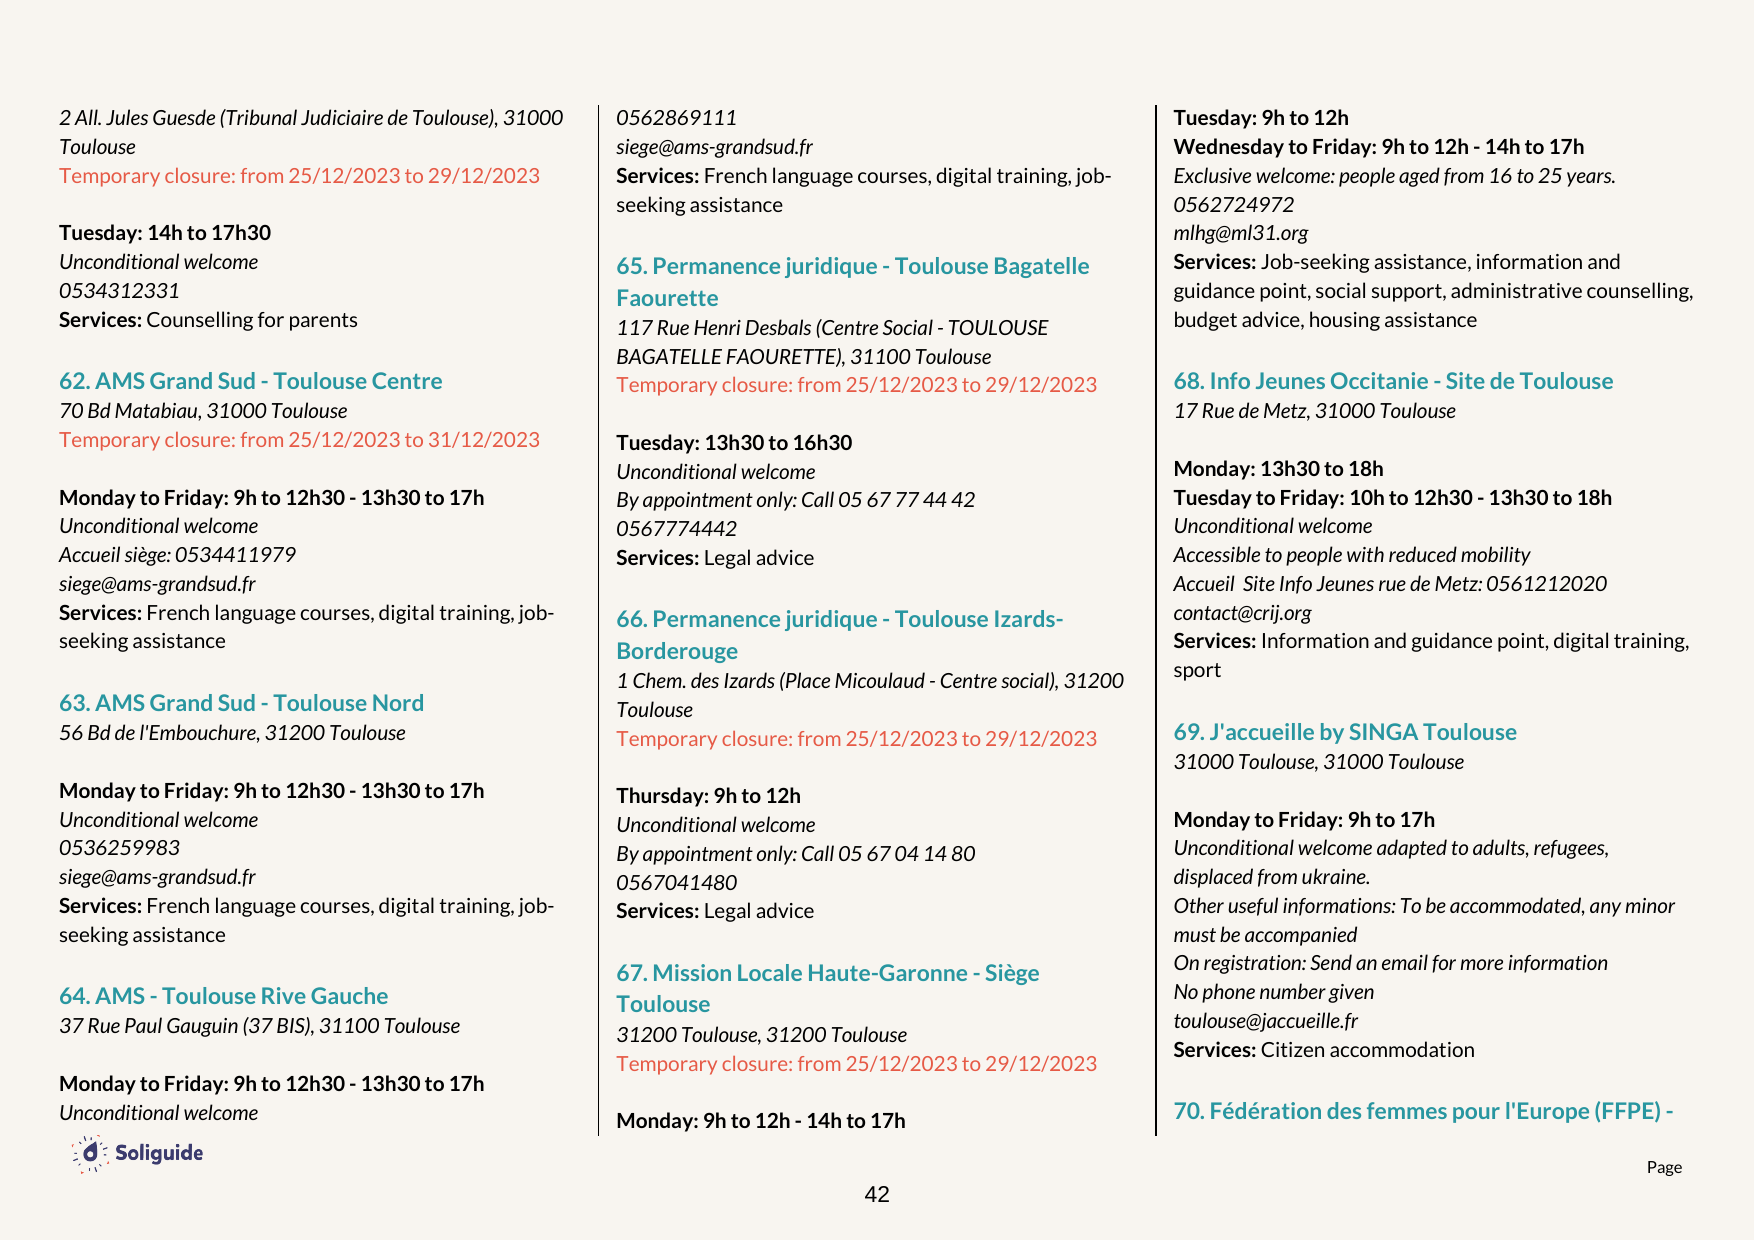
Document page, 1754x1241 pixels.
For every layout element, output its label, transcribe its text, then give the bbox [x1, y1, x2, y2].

text 69. J'accueille by SINGA Toulouse [1173, 717, 1695, 745]
text 37 Rue Paul Gauguin (37 BIS), 31100 Toulouse Monday to Friday: 9h to 12h30 - 13h30 to 17h Unconditional welcome 0562869111 siege@ams-grandsud.fr Services: French language courses, digital training, job-seeking assistance [616, 105, 1137, 216]
text 64. AMS - Toulouse Rive Gauche [59, 982, 580, 1009]
text 67. Mission Locale Haute-Garonne - Siège Toulouse [616, 959, 1137, 1018]
text 70 Bd Matabiau, 31000 Toulouse Temporary closure: from 25/12/2023 to 31/12/2023 Monday to Friday: 9h to 12h30 - 13h30 to 17h Unconditional welcome Accueil siège: 0534411979 siege@ams-grandsud.fr Services: French language courses, digital training, job-seeking assistance [59, 398, 580, 653]
text 117 Rue Henri Desbals (Centre Social - TOULOUSE BAGATELLE FAOURETTE), 31100 Toulouse Temporary closure: from 25/12/2023 to 29/12/2023 Tuesday: 13h30 to 16h30 Unconditional welcome By appointment only: Call 05 67 77 44 42 0567774442 Services: Legal advice [616, 315, 1137, 570]
text 70. Fédération des femmes pour l'Europe (FFPE) - Siège de Toulouse [1173, 1097, 1695, 1124]
text 17 Rue de Metz, 31000 Toulouse Monday: 13h30 to 18h Tuesday to Friday: 10h to 12h30 - 13h30 to 18h Unconditional welcome Accessible to people with reduced mobility Accueil Site Info Jeunes rue de Metz: 0561212020 contact@crij.org Services: Information and guidance point, digital training, sport [1173, 398, 1695, 682]
picture [71, 1135, 203, 1174]
text 1 Chem. des Izards (Place Micoulaud - Centre social), 31200 Toulouse Temporary closure: from 25/12/2023 to 29/12/2023 Thursday: 9h to 12h Unconditional welcome By appointment only: Call 05 67 04 14 80 0567041480 Services: Legal advice [616, 668, 1137, 923]
text 65. Permanence juridique - Toulouse Bagatelle Faourette [616, 252, 1137, 311]
text 31200 Toulouse, 31200 Toulouse Temporary closure: from 25/12/2023 to 29/12/2023 Monday: 9h to 12h - 14h to 17h Tuesday: 9h to 12h Wednesday to Friday: 9h to 12h - 14h to 17h Exclusive welcome: people aged from 16 to 25 years. 0562724972 mlhg@ml31.org Services: Job-seeking assistance, information and guidance point, social support, administrative counselling, budget advice, housing assistance [1173, 105, 1695, 331]
text 63. AMS Grand Sud - Toulouse Nord [59, 689, 580, 716]
text 66. Permanence juridique - Toulouse Izards-Borderouge [616, 605, 1137, 664]
text 56 Bd de l'Embouchure, 31200 Toulouse Monday to Friday: 9h to 12h30 - 13h30 to 17h Unconditional welcome 0536259983 siege@ams-grandsud.fr Services: French language courses, digital training, job-seeking assistance [59, 720, 580, 946]
text 68. Info Jeunes Occitanie - Site de Toulouse [1173, 367, 1695, 394]
text 37 Rue Paul Gauguin (37 BIS), 31100 Toulouse Monday to Friday: 9h to 12h30 - 13h30 to 17h Unconditional welcome 0562869111 siege@ams-grandsud.fr Services: French language courses, digital training, job-seeking assistance [59, 1013, 580, 1124]
text 62. AMS Grand Sud - Toulouse Centre [59, 367, 580, 394]
text 31000 Toulouse, 31000 Toulouse Monday to Friday: 9h to 17h Unconditional welcome adapted to adults, refugees, displaced from ukraine. Other useful informations: To be accommodated, any minor must be accompanied On registration: Send an email for more information No phone number given toulouse@jaccueille.fr Services: Citizen accommodation [1173, 749, 1695, 1061]
text 2 All. Jules Guesde (Tribunal Judiciaire de Toulouse), 31000 Toulouse Temporary closure: from 25/12/2023 to 29/12/2023 Tuesday: 14h to 17h30 Unconditional welcome 0534312331 Services: Counselling for parents [59, 105, 580, 331]
text 31200 Toulouse, 31200 Toulouse Temporary closure: from 25/12/2023 to 29/12/2023 Monday: 9h to 12h - 14h to 17h Tuesday: 9h to 12h Wednesday to Friday: 9h to 12h - 14h to 17h Exclusive welcome: people aged from 16 to 25 years. 0562724972 mlhg@ml31.org Services: Job-seeking assistance, information and guidance point, social support, administrative counselling, budget advice, housing assistance [616, 1022, 1137, 1133]
